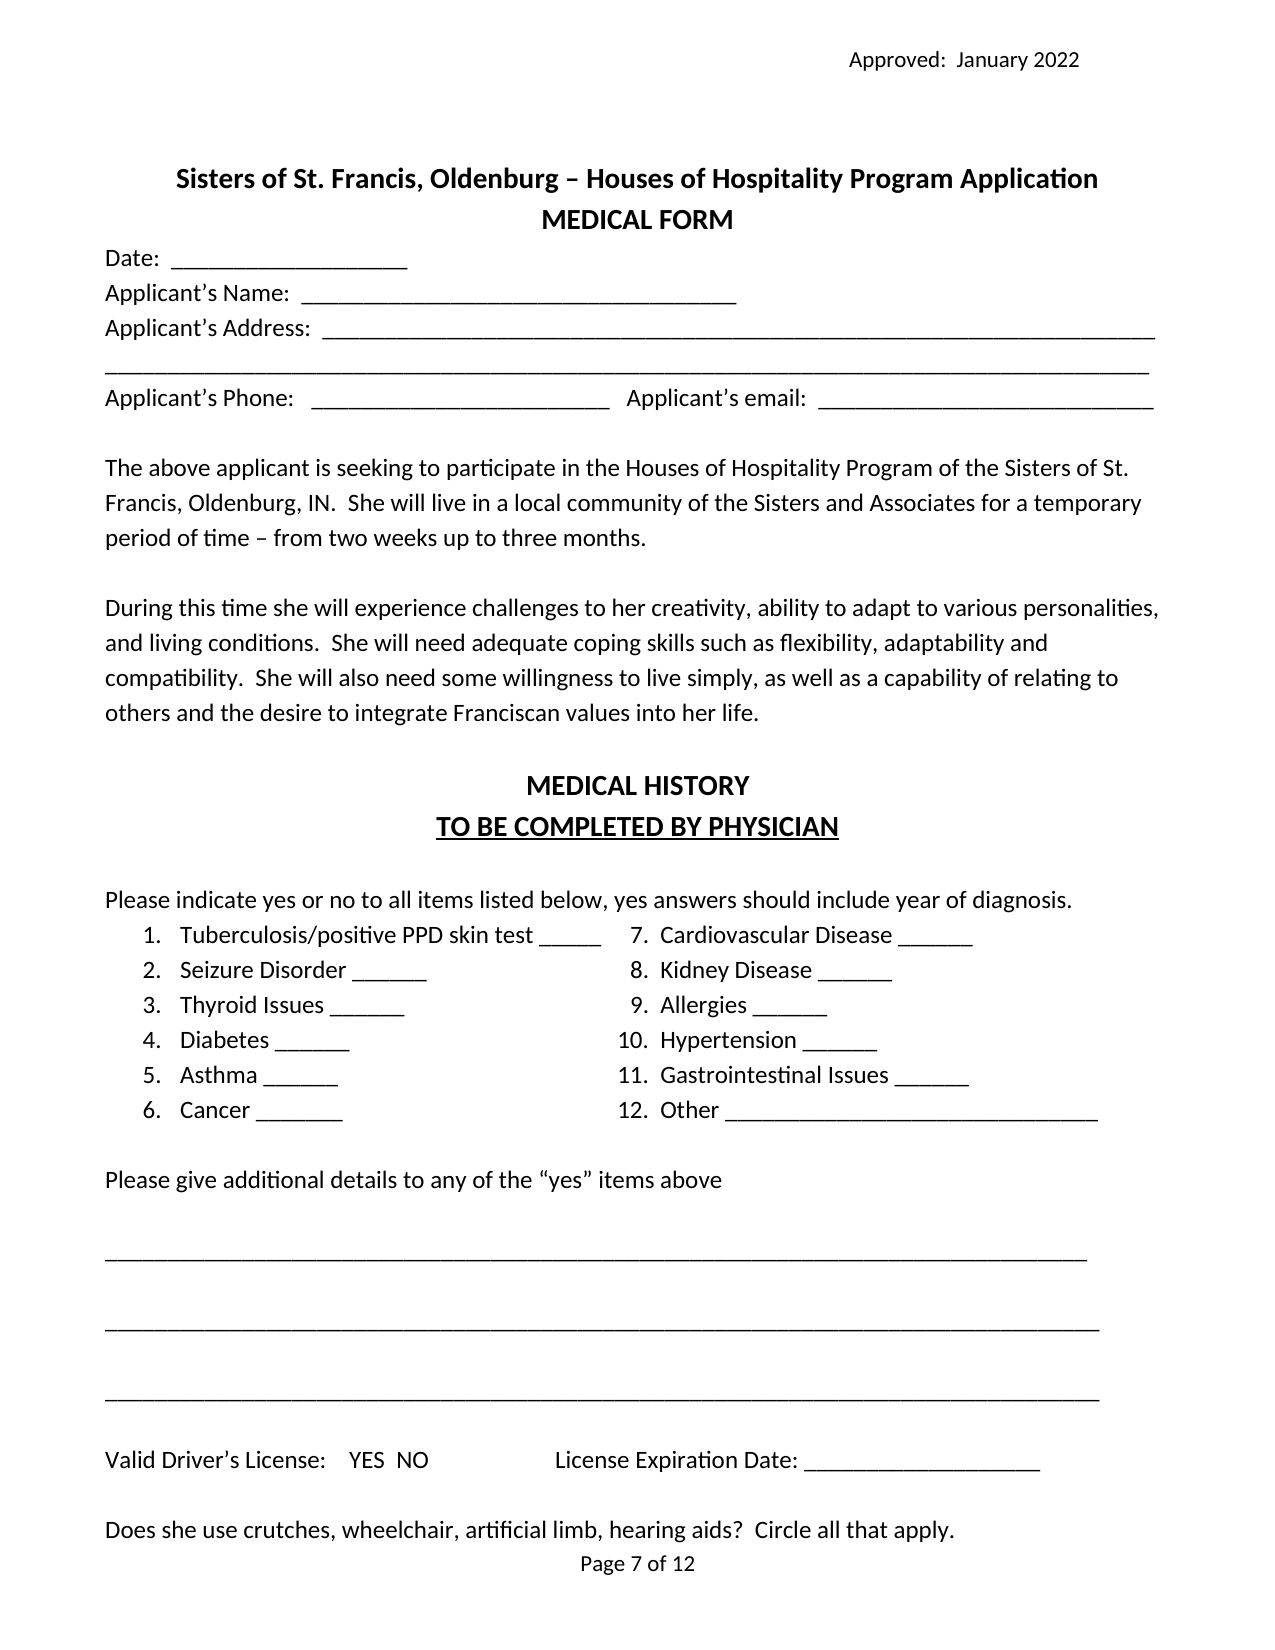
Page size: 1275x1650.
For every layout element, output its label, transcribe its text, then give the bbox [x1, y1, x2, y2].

list Diabetes ______ 10. Hypertension ______ [142, 1024, 1170, 1054]
text Date: ___________________ [105, 242, 1170, 272]
list Thyroid Issues ______ 9. Allergies ______ [142, 989, 1170, 1019]
text TO BE COMPLETED BY PHYSICIAN [105, 808, 1170, 843]
list Tuberculosis/positive PPD skin test _____ 7. Cardiovascular Disease ______ [142, 919, 1170, 949]
text Does she use crutches, wheelchair, artificial limb, hearing aids? Circle all that apply. [105, 1514, 1170, 1544]
list Cancer _______ 12. Other ______________________________ [142, 1094, 1170, 1124]
text The above applicant is seeking to participate in the Houses of Hospitality Program of the Sisters of St. Francis, Oldenburg, IN. She will live in a local community of the Sisters and Associates for a temporary period of time – from two weeks up to three months. [105, 452, 1170, 552]
list Seizure Disorder ______ 8. Kidney Disease ______ [142, 954, 1170, 984]
text Applicant’s Name: ___________________________________ [105, 277, 1170, 307]
text Please give additional details to any of the “yes” items above [105, 1164, 1170, 1194]
text ____________________________________________________________________________________ [105, 347, 1170, 377]
text MEDICAL FORM [105, 201, 1170, 237]
text Applicant’s Phone: ________________________ Applicant’s email: ___________________________ [105, 382, 1170, 412]
text ________________________________________________________________________________ [105, 1304, 1170, 1334]
text Valid Driver’s License: YES NO License Expiration Date: ___________________ [105, 1444, 1170, 1474]
text ________________________________________________________________________________ [105, 1374, 1170, 1404]
text Sisters of St. Francis, Oldenburg – Houses of Hospitality Program Application [105, 160, 1170, 196]
list Asthma ______ 11. Gastrointestinal Issues ______ [142, 1059, 1170, 1089]
text During this time she will experience challenges to her creativity, ability to adapt to various personalities, and living conditions. She will need adequate coping skills such as flexibility, adaptability and compatibility. She will also need some willingness to live simply, as well as a capability of relating to others and the desire to integrate Franciscan values into her life. [105, 592, 1170, 727]
text _______________________________________________________________________________ [105, 1234, 1170, 1264]
text MEDICAL HISTORY [105, 767, 1170, 802]
text Please indicate yes or no to all items listed below, yes answers should include year of diagnosis. [105, 884, 1170, 914]
text Applicant’s Address: ___________________________________________________________________ [105, 312, 1170, 342]
